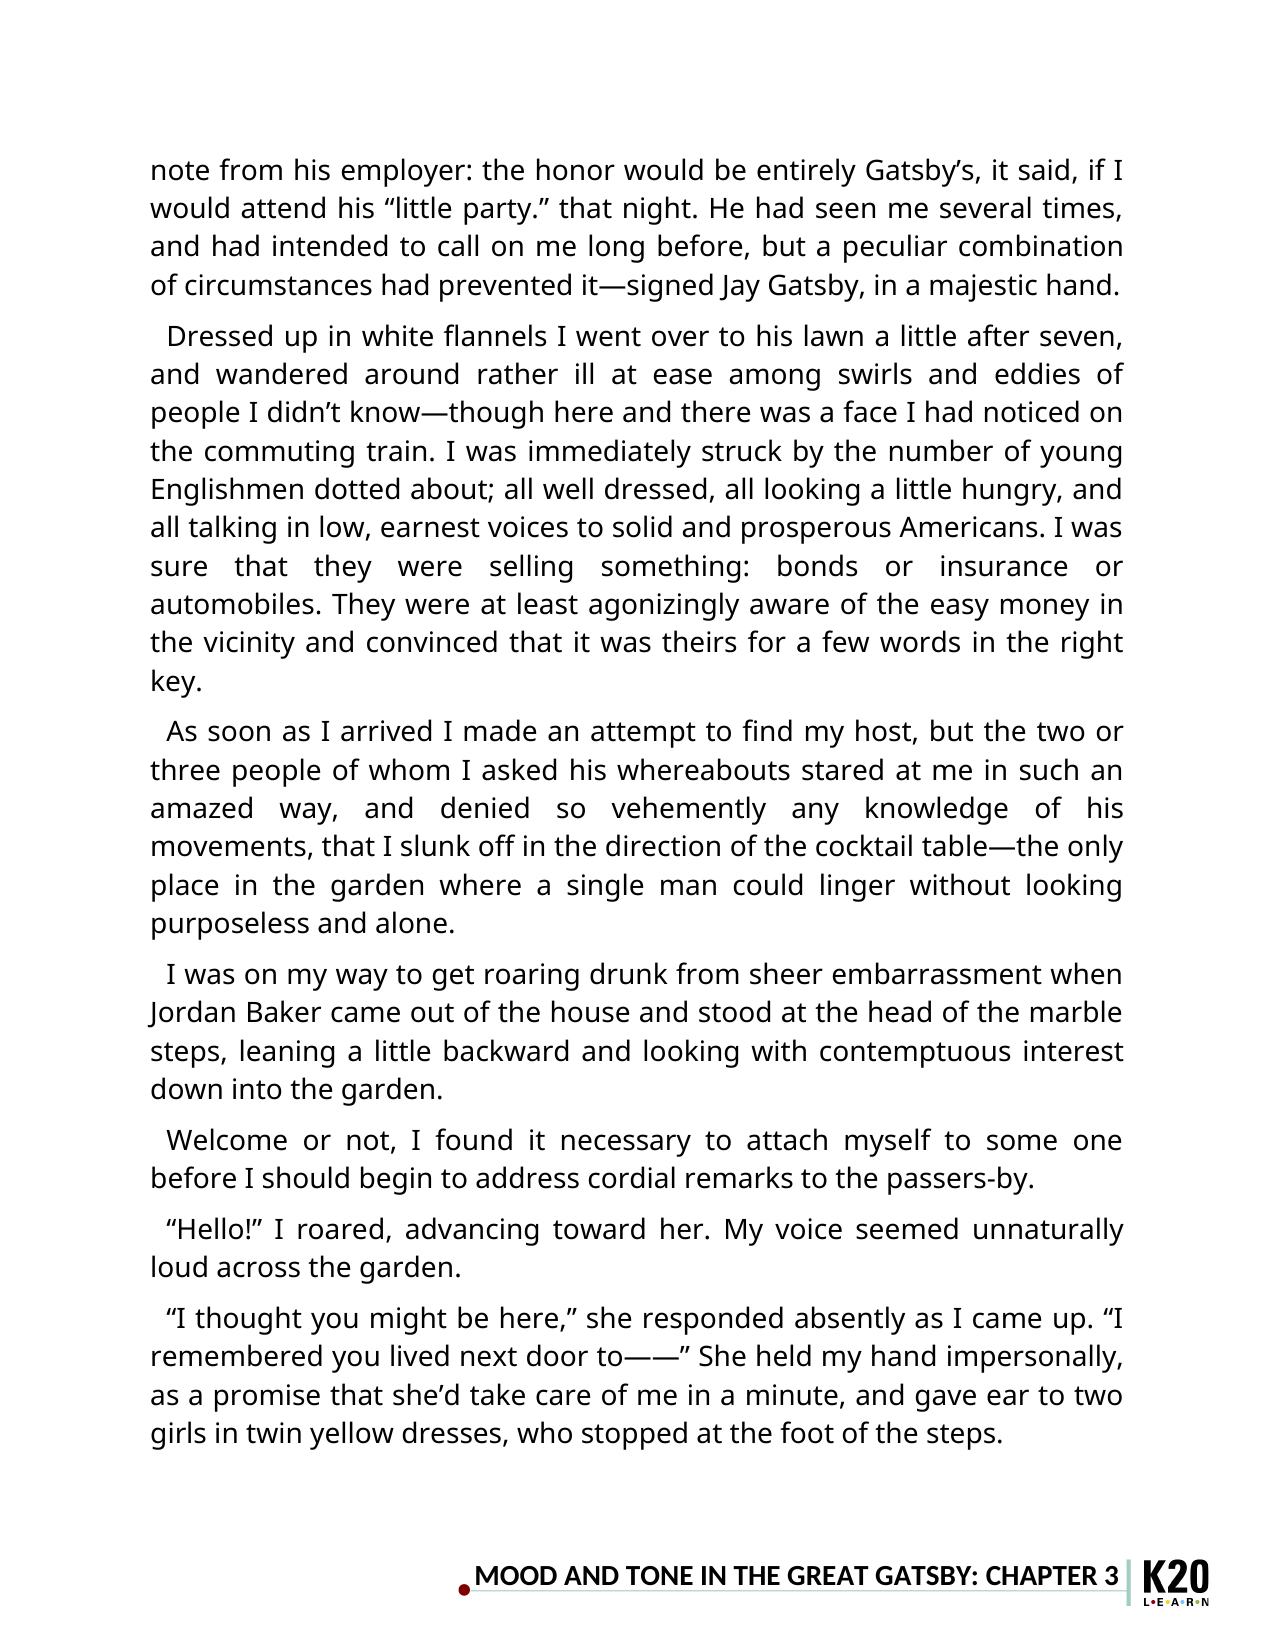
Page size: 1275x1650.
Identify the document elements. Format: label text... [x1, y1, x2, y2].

text “I thought you might be here,” she responded absently as I came up. “I remembered you lived next door to——” She held my hand impersonally, as a promise that she’d take care of me in a minute, and gave ear to two girls in twin yellow dresses, who stopped at the foot of the steps. [150, 1298, 1125, 1452]
text Welcome or not, I found it necessary to attach myself to some one before I should begin to address cordial remarks to the passers-by. [150, 1120, 1125, 1197]
text “Hello!” I roared, advancing toward her. My voice seemed unnaturally loud across the garden. [150, 1209, 1125, 1286]
picture [458, 1556, 1209, 1609]
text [150, 150, 1125, 303]
text I was on my way to get roaring drunk from sheer embarrassment when Jordan Baker came out of the house and stood at the head of the marble steps, leaning a little backward and looking with contemptuous interest down into the garden. [150, 954, 1125, 1107]
text Dressed up in white flannels I went over to his lawn a little after seven, and wandered around rather ill at ease among swirls and eddies of people I didn’t know—though here and there was a face I had noticed on the commuting train. I was immediately struck by the number of young Englishmen dotted about; all well dressed, all looking a little hungry, and all talking in low, earnest voices to solid and prosperous Americans. I was sure that they were selling something: bonds or insurance or automobiles. They were at least agonizingly aware of the easy money in the vicinity and convinced that it was theirs for a few words in the right key. [150, 316, 1125, 699]
text As soon as I arrived I made an attempt to find my host, but the two or three people of whom I asked his whereabouts stared at me in such an amazed way, and denied so vehemently any knowledge of his movements, that I slunk off in the direction of the cocktail table—the only place in the garden where a single man could linger without looking purposeless and alone. [150, 712, 1125, 942]
